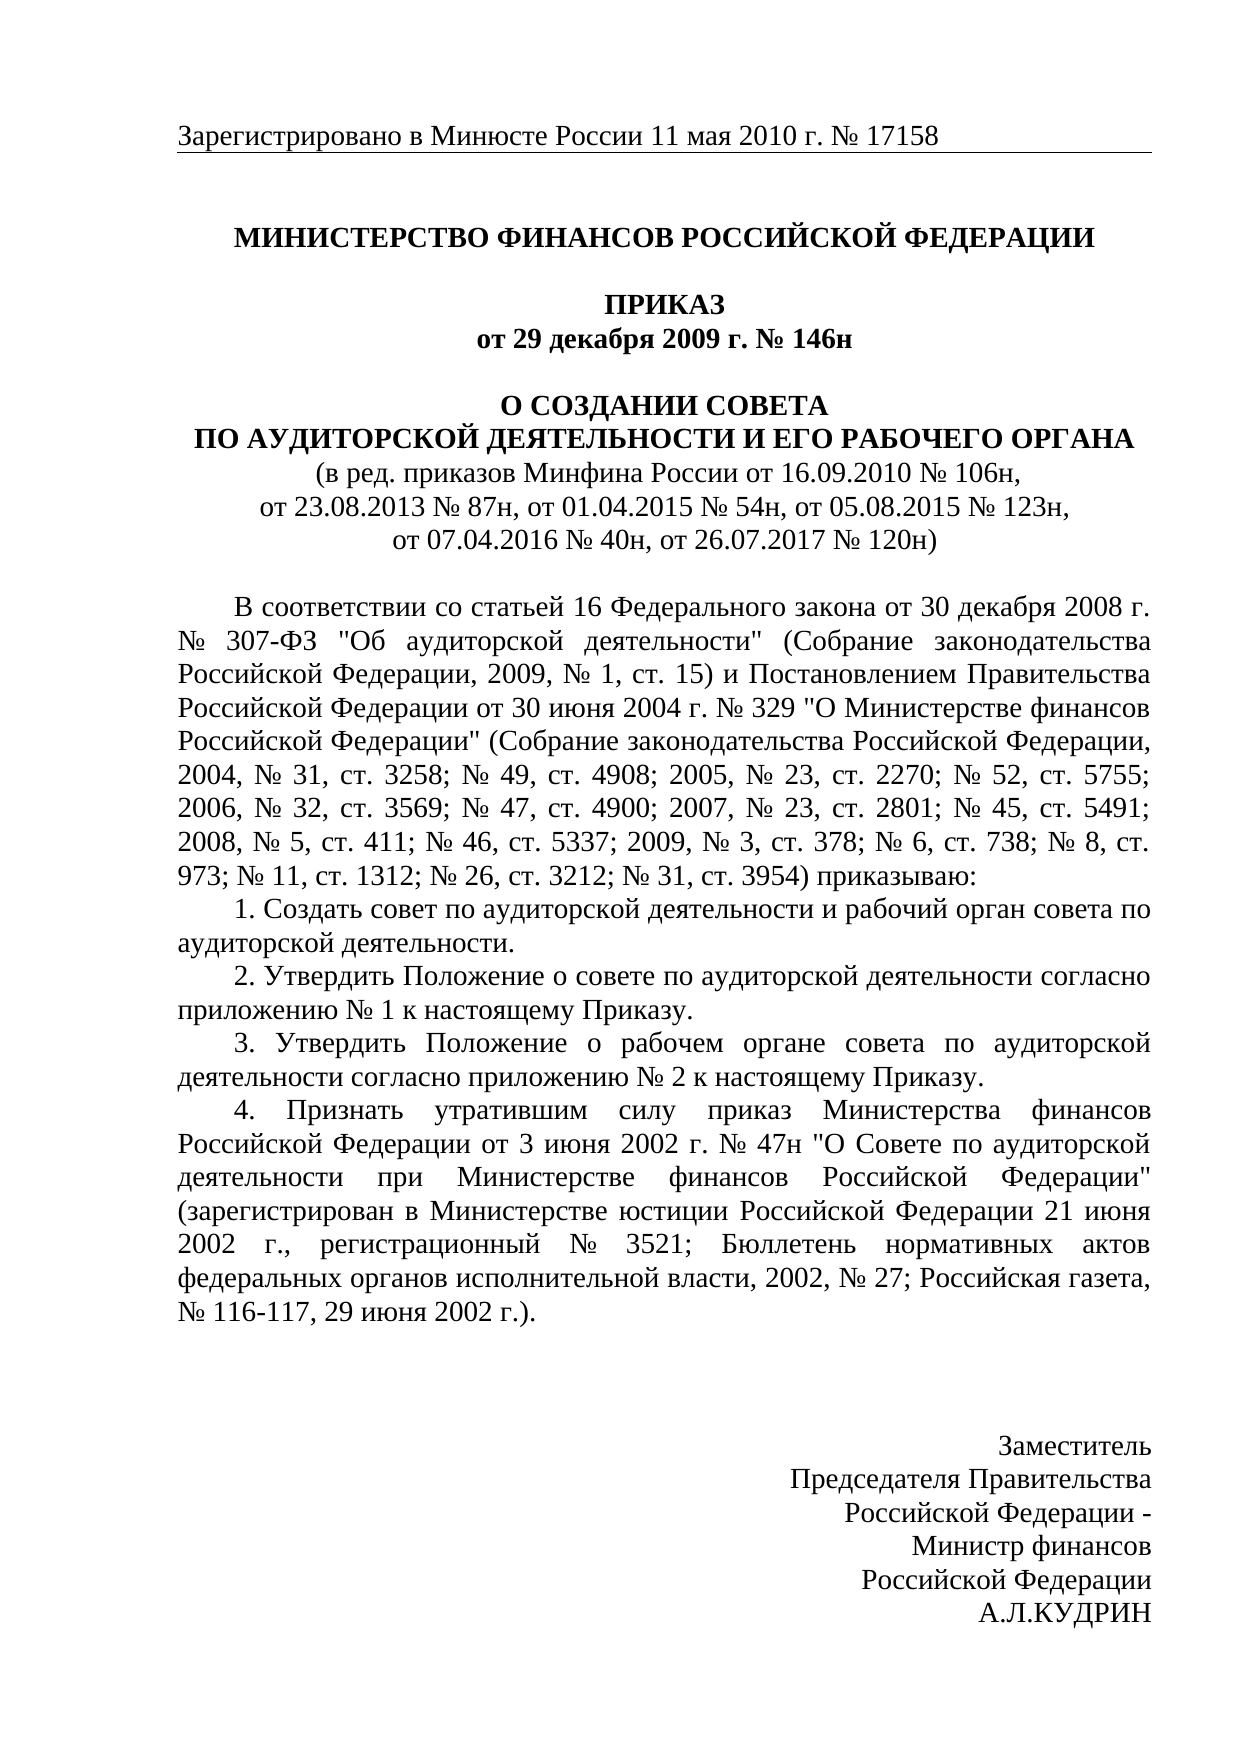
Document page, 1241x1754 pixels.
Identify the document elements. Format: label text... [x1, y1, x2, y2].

text от 23.08.2013 № 87н, от 01.04.2015 № 54н, от 05.08.2015 № 123н, [177, 489, 1152, 522]
text Председателя Правительства [177, 1461, 1152, 1495]
title О СОЗДАНИИ СОВЕТА [177, 388, 1152, 422]
text 3. Утвердить Положение о рабочем органе совета по аудиторской деятельности согласно приложению № 2 к настоящему Приказу. [177, 1025, 1152, 1092]
text от 07.04.2016 № 40н, от 26.07.2017 № 120н) [177, 522, 1152, 556]
text Российской Федерации [177, 1562, 1152, 1596]
text В соответствии со статьей 16 Федерального закона от 30 декабря 2008 г. № 307-ФЗ "Об аудиторской деятельности" (Собрание законодательства Российской Федерации, 2009, № 1, ст. 15) и Постановлением Правительства Российской Федерации от 30 июня 2004 г. № 329 "О Министерстве финансов Российской Федерации" (Собрание законодательства Российской Федерации, 2004, № 31, ст. 3258; № 49, ст. 4908; 2005, № 23, ст. 2270; № 52, ст. 5755; 2006, № 32, ст. 3569; № 47, ст. 4900; 2007, № 23, ст. 2801; № 45, ст. 5491; 2008, № 5, ст. 411; № 46, ст. 5337; 2009, № 3, ст. 378; № 6, ст. 738; № 8, ст. 973; № 11, ст. 1312; № 26, ст. 3212; № 31, ст. 3954) приказываю: [177, 589, 1152, 891]
text 1. Создать совет по аудиторской деятельности и рабочий орган совета по аудиторской деятельности. [177, 891, 1152, 958]
title от 29 декабря 2009 г. № 146н [177, 321, 1152, 354]
text А.Л.КУДРИН [177, 1596, 1152, 1629]
text (в ред. приказов Минфина России от 16.09.2010 № 106н, [177, 455, 1152, 489]
text Российской Федерации - [177, 1495, 1152, 1528]
title МИНИСТЕРСТВО ФИНАНСОВ РОССИЙСКОЙ ФЕДЕРАЦИИ [177, 220, 1152, 254]
text Министр финансов [177, 1528, 1152, 1562]
text Зарегистрировано в Минюсте России 11 мая 2010 г. № 17158 [177, 118, 1152, 152]
text Заместитель [177, 1428, 1152, 1461]
text 2. Утвердить Положение о совете по аудиторской деятельности согласно приложению № 1 к настоящему Приказу. [177, 958, 1152, 1025]
text 4. Признать утратившим силу приказ Министерства финансов Российской Федерации от 3 июня 2002 г. № 47н "О Совете по аудиторской деятельности при Министерстве финансов Российской Федерации" (зарегистрирован в Министерстве юстиции Российской Федерации 21 июня 2002 г., регистрационный № 3521; Бюллетень нормативных актов федеральных органов исполнительной власти, 2002, № 27; Российская газета, № 116-117, 29 июня 2002 г.). [177, 1092, 1152, 1327]
title ПО АУДИТОРСКОЙ ДЕЯТЕЛЬНОСТИ И ЕГО РАБОЧЕГО ОРГАНА [177, 422, 1152, 455]
title ПРИКАЗ [177, 287, 1152, 321]
